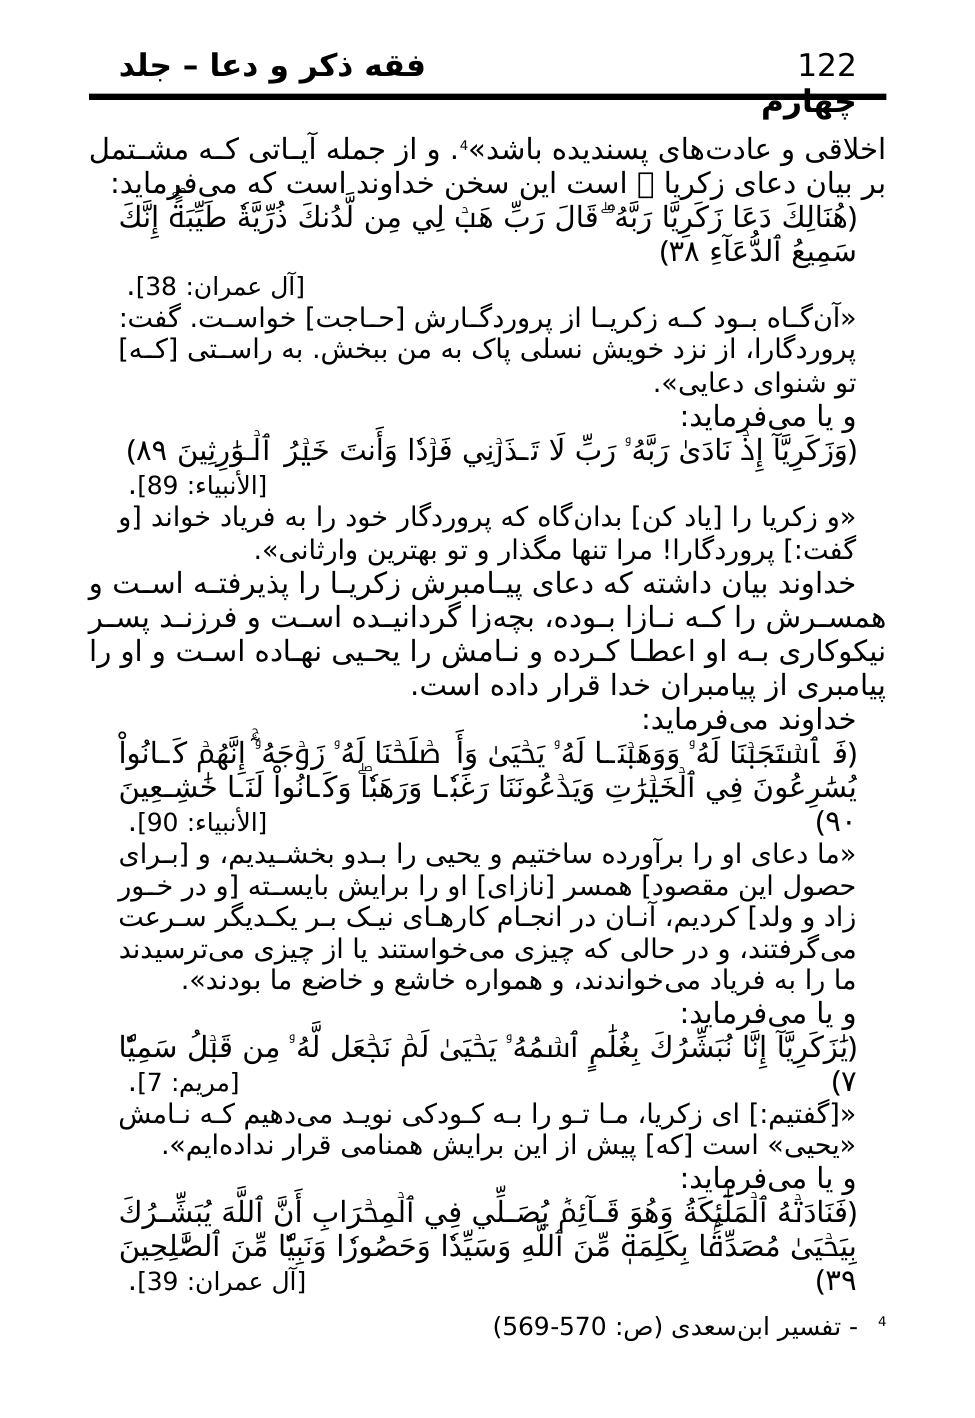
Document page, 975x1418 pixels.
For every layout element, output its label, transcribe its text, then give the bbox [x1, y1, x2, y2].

text ﴿هُنَالِكَ دَعَا زَكَرِيَّا رَبَّهُۥۖ قَالَ رَبِّ هَبۡ لِي مِن لَّدُنكَ ذُرِّيَّةٗ طَيِّبَةًۖ إِنَّكَ سَمِيعُ ٱلدُّعَآءِ ٣٨﴾ [118, 200, 857, 268]
text خداوند می‌فرماید: [89, 703, 886, 737]
text ﴿فَٱسۡتَجَبۡنَا لَهُۥ وَوَهَبۡنَا لَهُۥ يَحۡيَىٰ وَأَصۡلَحۡنَا لَهُۥ زَوۡجَهُۥٓۚ إِنَّهُمۡ كَانُواْ يُسَٰرِعُونَ فِي ٱلۡخَيۡرَٰتِ وَيَدۡعُونَنَا رَغَبٗا وَرَهَبٗاۖ وَكَانُواْ لَنَا خَٰشِعِينَ ٩٠﴾ [الأنبياء: 90]. [118, 737, 857, 838]
text و یا می‌فرماید: [89, 399, 886, 433]
text ﴿يَٰزَكَرِيَّآ إِنَّا نُبَشِّرُكَ بِغُلَٰمٍ ٱسۡمُهُۥ يَحۡيَىٰ لَمۡ نَجۡعَل لَّهُۥ مِن قَبۡلُ سَمِيّٗا ٧﴾ [مريم: 7]. [118, 1030, 857, 1098]
text خداوند بیان داشته که دعای پیامبرش زکریا را پذیرفته است و همسرش را که نازا بوده، بچه‌زا گردانیده است و فرزند پسر نیکوکاری به او اعطا کرده و نامش را یحیی نهاده است و او را پیامبری از پیامبران خدا قرار داده است. [89, 567, 886, 703]
text «و زکریا را [یاد کن] بدان‌گاه که پروردگار خود را به فریاد خواند [و گفت:] پروردگارا! مرا تنها مگذار و تو بهترین وارثانی». [118, 501, 857, 567]
text ﴿فَنَادَتۡهُ ٱلۡمَلَٰٓئِكَةُ وَهُوَ قَآئِمٞ يُصَلِّي فِي ٱلۡمِحۡرَابِ أَنَّ ٱللَّهَ يُبَشِّرُكَ بِيَحۡيَىٰ مُصَدِّقَۢا بِكَلِمَةٖ مِّنَ ٱللَّهِ وَسَيِّدٗا وَحَصُورٗا وَنَبِيّٗا مِّنَ ٱلصَّٰلِحِينَ ٣٩﴾ [آل عمران: 39]. [118, 1195, 857, 1297]
text و یا می‌فرماید: [89, 1161, 886, 1195]
text «ما دعای او را برآورده ساختیم و یحیی را بدو بخشیدیم، و [برای حصول این مقصود] همسر [نازای] او را برایش بایسته [و در خور زاد و ولد] کردیم، آنان در انجام کارهای نیک بر یکدیگر سرعت می‌گرفتند، و در حالی که چیزی می‌خواستند یا از چیزی می‌ترسیدند ما را به فریاد می‌خواندند، و همواره خاشع و خاضع ما بودند». [118, 838, 857, 996]
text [89, 132, 886, 200]
text ﴿وَزَكَرِيَّآ إِذۡ نَادَىٰ رَبَّهُۥ رَبِّ لَا تَذَرۡنِي فَرۡدٗا وَأَنتَ خَيۡرُ ٱلۡوَٰرِثِينَ ٨٩﴾ [الأنبياء: 89]. [118, 433, 857, 501]
text «آن‌گاه بود که زکریا از پروردگارش [حاجت] خواست. گفت: پروردگارا، از نزد خویش نسلی پاک به من ببخش. به راستی [که] تو شنوای دعایی». [118, 302, 857, 399]
text «[گفتیم:] ای زکریا، ما تو را به کودکی نوید می‌دهیم که نامش «یحیی» است [که] پیش از این برایش همنامی قرار نداده‌ایم». [118, 1098, 857, 1161]
text و یا می‌فرماید: [89, 996, 886, 1030]
text [آل عمران: 38]. [118, 268, 857, 302]
